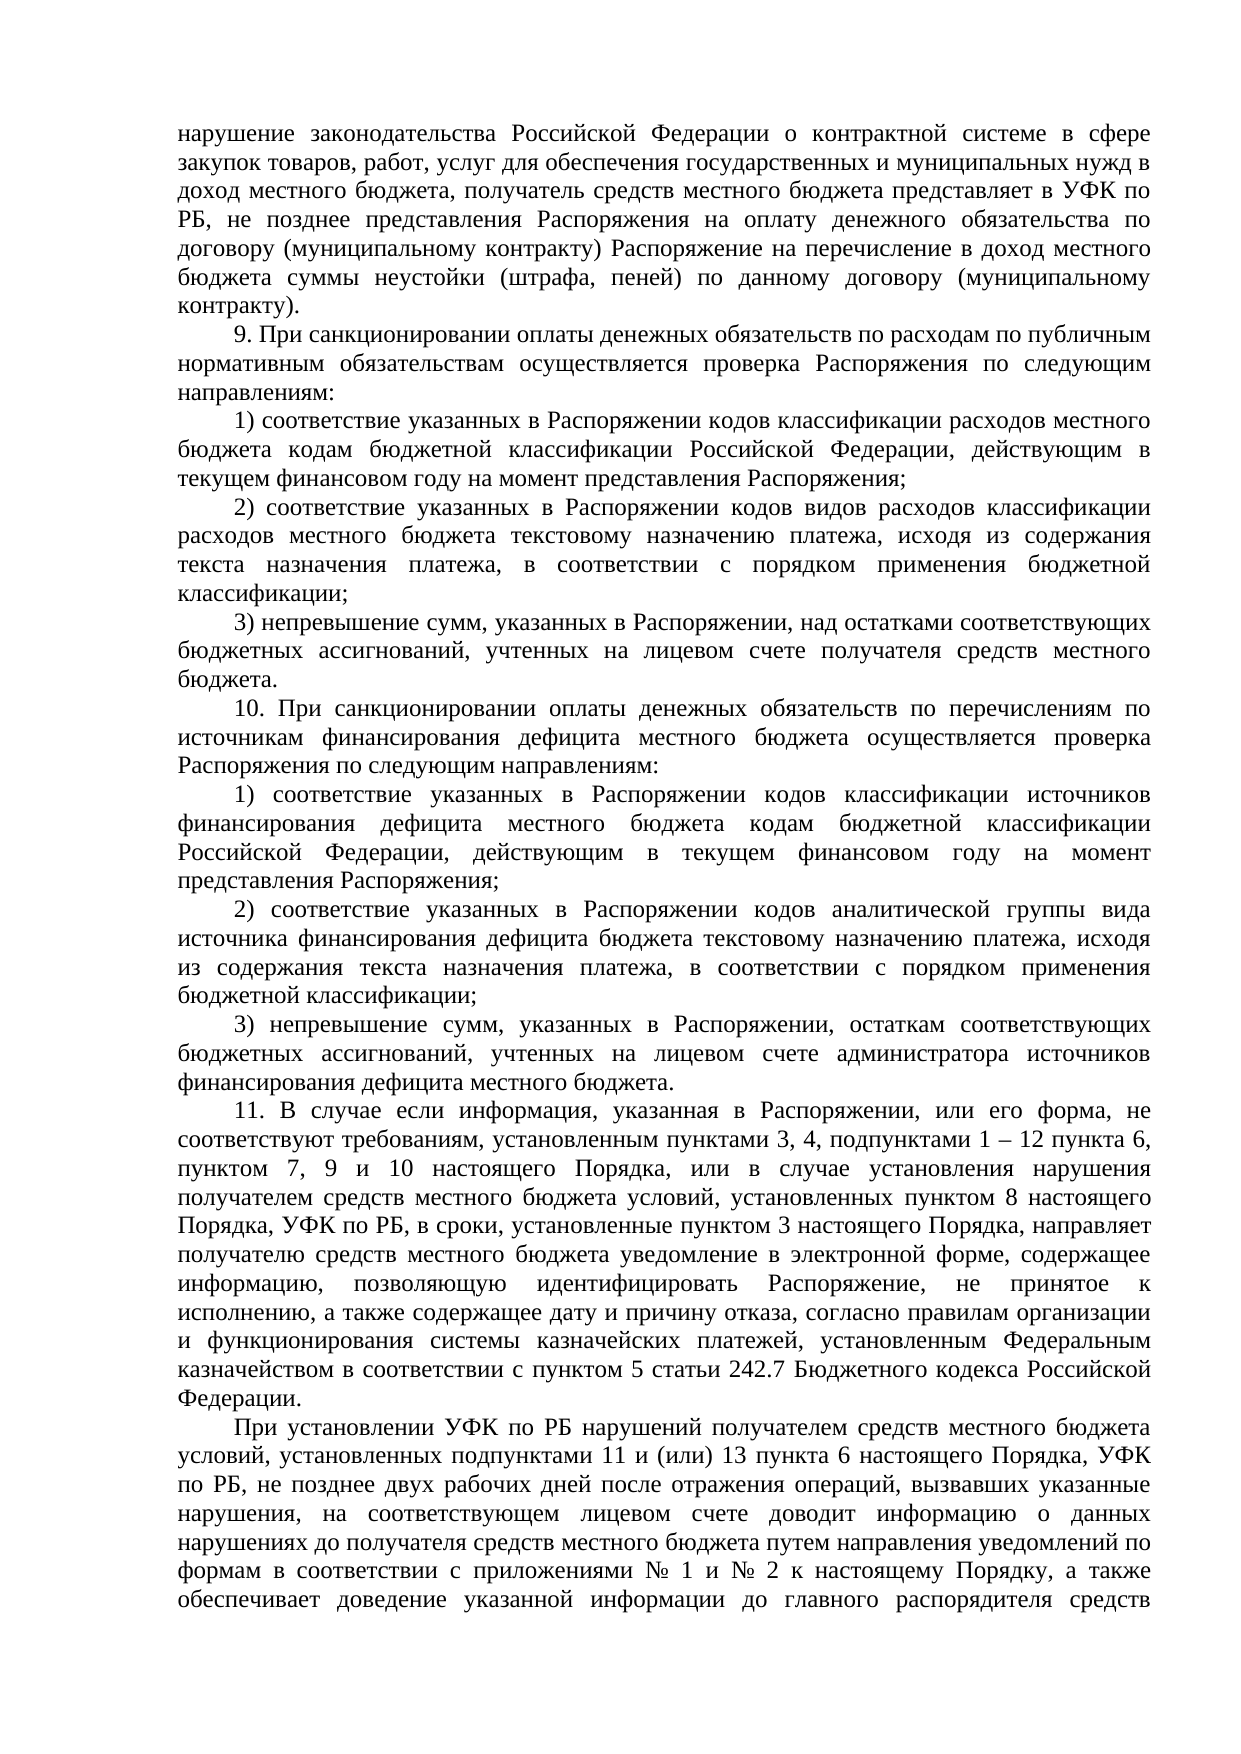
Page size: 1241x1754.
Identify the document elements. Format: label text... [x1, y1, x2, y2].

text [177, 1412, 1152, 1613]
text 1) соответствие указанных в Распоряжении кодов классификации расходов местного бюджета кодам бюджетной классификации Российской Федерации, действующим в текущем финансовом году на момент представления Распоряжения; [177, 406, 1152, 492]
text 9. При санкционировании оплаты денежных обязательств по расходам по публичным нормативным обязательствам осуществляется проверка Распоряжения по следующим направлениям: [177, 319, 1152, 406]
text 1) соответствие указанных в Распоряжении кодов классификации источников финансирования дефицита местного бюджета кодам бюджетной классификации Российской Федерации, действующим в текущем финансовом году на момент представления Распоряжения; [177, 779, 1152, 894]
text 2) соответствие указанных в Распоряжении кодов аналитической группы вида источника финансирования дефицита бюджета текстовому назначению платежа, исходя из содержания текста назначения платежа, в соответствии с порядком применения бюджетной классификации; [177, 894, 1152, 1009]
text 10. При санкционировании оплаты денежных обязательств по перечислениям по источникам финансирования дефицита местного бюджета осуществляется проверка Распоряжения по следующим направлениям: [177, 693, 1152, 779]
text 11. В случае если информация, указанная в Распоряжении, или его форма, не соответствуют требованиям, установленным пунктами 3, 4, подпунктами 1 – 12 пункта 6, пунктом 7, 9 и 10 настоящего Порядка, или в случае установления нарушения получателем средств местного бюджета условий, установленных пунктом 8 настоящего Порядка, УФК по РБ, в сроки, установленные пунктом 3 настоящего Порядка, направляет получателю средств местного бюджета уведомление в электронной форме, содержащее информацию, позволяющую идентифицировать Распоряжение, не принятое к исполнению, а также содержащее дату и причину отказа, согласно правилам организации и функционирования системы казначейских платежей, установленным Федеральным казначейством в соответствии с пунктом 5 статьи 242.7 Бюджетного кодекса Российской Федерации. [177, 1096, 1152, 1412]
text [177, 118, 1152, 319]
text 3) непревышение сумм, указанных в Распоряжении, над остатками соответствующих бюджетных ассигнований, учтенных на лицевом счете получателя средств местного бюджета. [177, 607, 1152, 693]
text 3) непревышение сумм, указанных в Распоряжении, остаткам соответствующих бюджетных ассигнований, учтенных на лицевом счете администратора источников финансирования дефицита местного бюджета. [177, 1009, 1152, 1096]
text 2) соответствие указанных в Распоряжении кодов видов расходов классификации расходов местного бюджета текстовому назначению платежа, исходя из содержания текста назначения платежа, в соответствии с порядком применения бюджетной классификации; [177, 492, 1152, 607]
